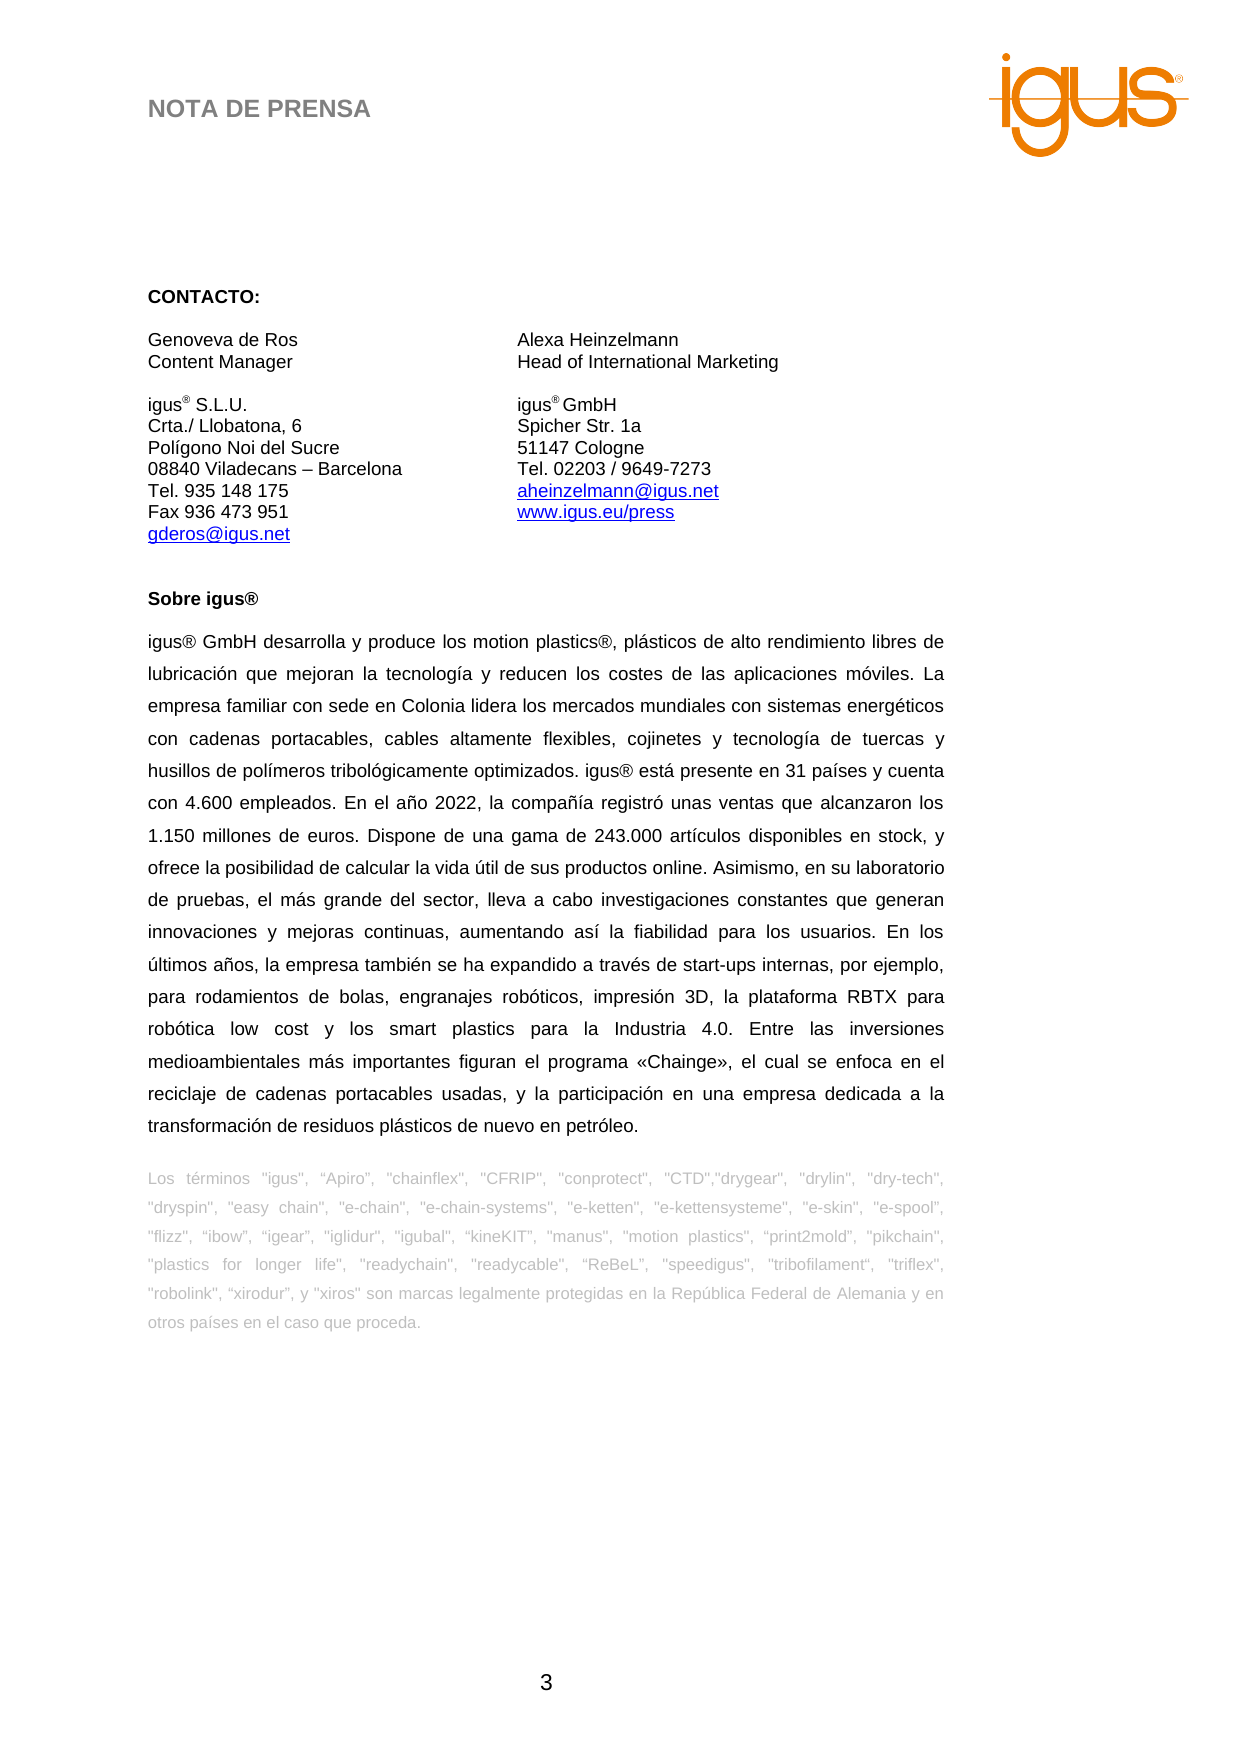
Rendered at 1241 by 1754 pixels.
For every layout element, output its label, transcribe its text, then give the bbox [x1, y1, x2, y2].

text Polígono Noi del Sucre 51147 Cologne [148, 437, 945, 458]
text gderos@igus.net [148, 523, 945, 544]
text Tel. 935 148 175 aheinzelmann@igus.net [148, 480, 945, 501]
text igus® GmbH desarrolla y produce los motion plastics®, plásticos de alto rendimiento libres de lubricación que mejoran la tecnología y reducen los costes de las aplicaciones móviles. La empresa familiar con sede en Colonia lidera los mercados mundiales con sistemas energéticos con cadenas portacables, cables altamente flexibles, cojinetes y tecnología de tuercas y husillos de polímeros tribológicamente optimizados. igus® está presente en 31 países y cuenta con 4.600 empleados. En el año 2022, la compañía registró unas ventas que alcanzaron los 1.150 millones de euros. Dispone de una gama de 243.000 artículos disponibles en stock, y ofrece la posibilidad de calcular la vida útil de sus productos online. Asimismo, en su laboratorio de pruebas, el más grande del sector, lleva a cabo investigaciones constantes que generan innovaciones y mejoras continuas, aumentando así la fiabilidad para los usuarios. En los últimos años, la empresa también se ha expandido a través de start-ups internas, por ejemplo, para rodamientos de bolas, engranajes robóticos, impresión 3D, la plataforma RBTX para robótica low cost y los smart plastics para la Industria 4.0. Entre las inversiones medioambientales más importantes figuran el programa «Chainge», el cual se enfoca en el reciclaje de cadenas portacables usadas, y la participación en una empresa dedicada a la transformación de residuos plásticos de nuevo en petróleo. [148, 631, 945, 1137]
text 08840 Viladecans – Barcelona Tel. 02203 / 9649-7273 [148, 458, 945, 480]
text Fax 936 473 951 www.igus.eu/press [148, 501, 945, 523]
text Content Manager Head of International Marketing [148, 350, 945, 372]
picture [989, 53, 1189, 157]
text CONTACTO: [148, 286, 945, 307]
text Crta./ Llobatona, 6 Spicher Str. 1a [148, 415, 945, 437]
text Sobre igus® [148, 588, 945, 609]
text igus® S.L.U. igus® GmbH [148, 393, 945, 415]
text Los términos "igus", “Apiro”, "chainflex", "CFRIP", "conprotect", "CTD","drygear", "drylin", "dry-tech", "dryspin", "easy chain", "e-chain", "e-chain-systems", "e-ketten", "e-kettensysteme", "e-skin", "e-spool”, "flizz", “ibow”, “igear”, "iglidur", "igubal", “kineKIT”, "manus", "motion plastics", “print2mold”, "pikchain", "plastics for longer life", "readychain", "readycable", “ReBeL”, "speedigus", "tribofilament“, "triflex", "robolink", “xirodur”, y "xiros" son marcas legalmente protegidas en la República Federal de Alemania y en otros países en el caso que proceda. [148, 1169, 945, 1332]
text Genoveva de Ros Alexa Heinzelmann [148, 329, 945, 350]
